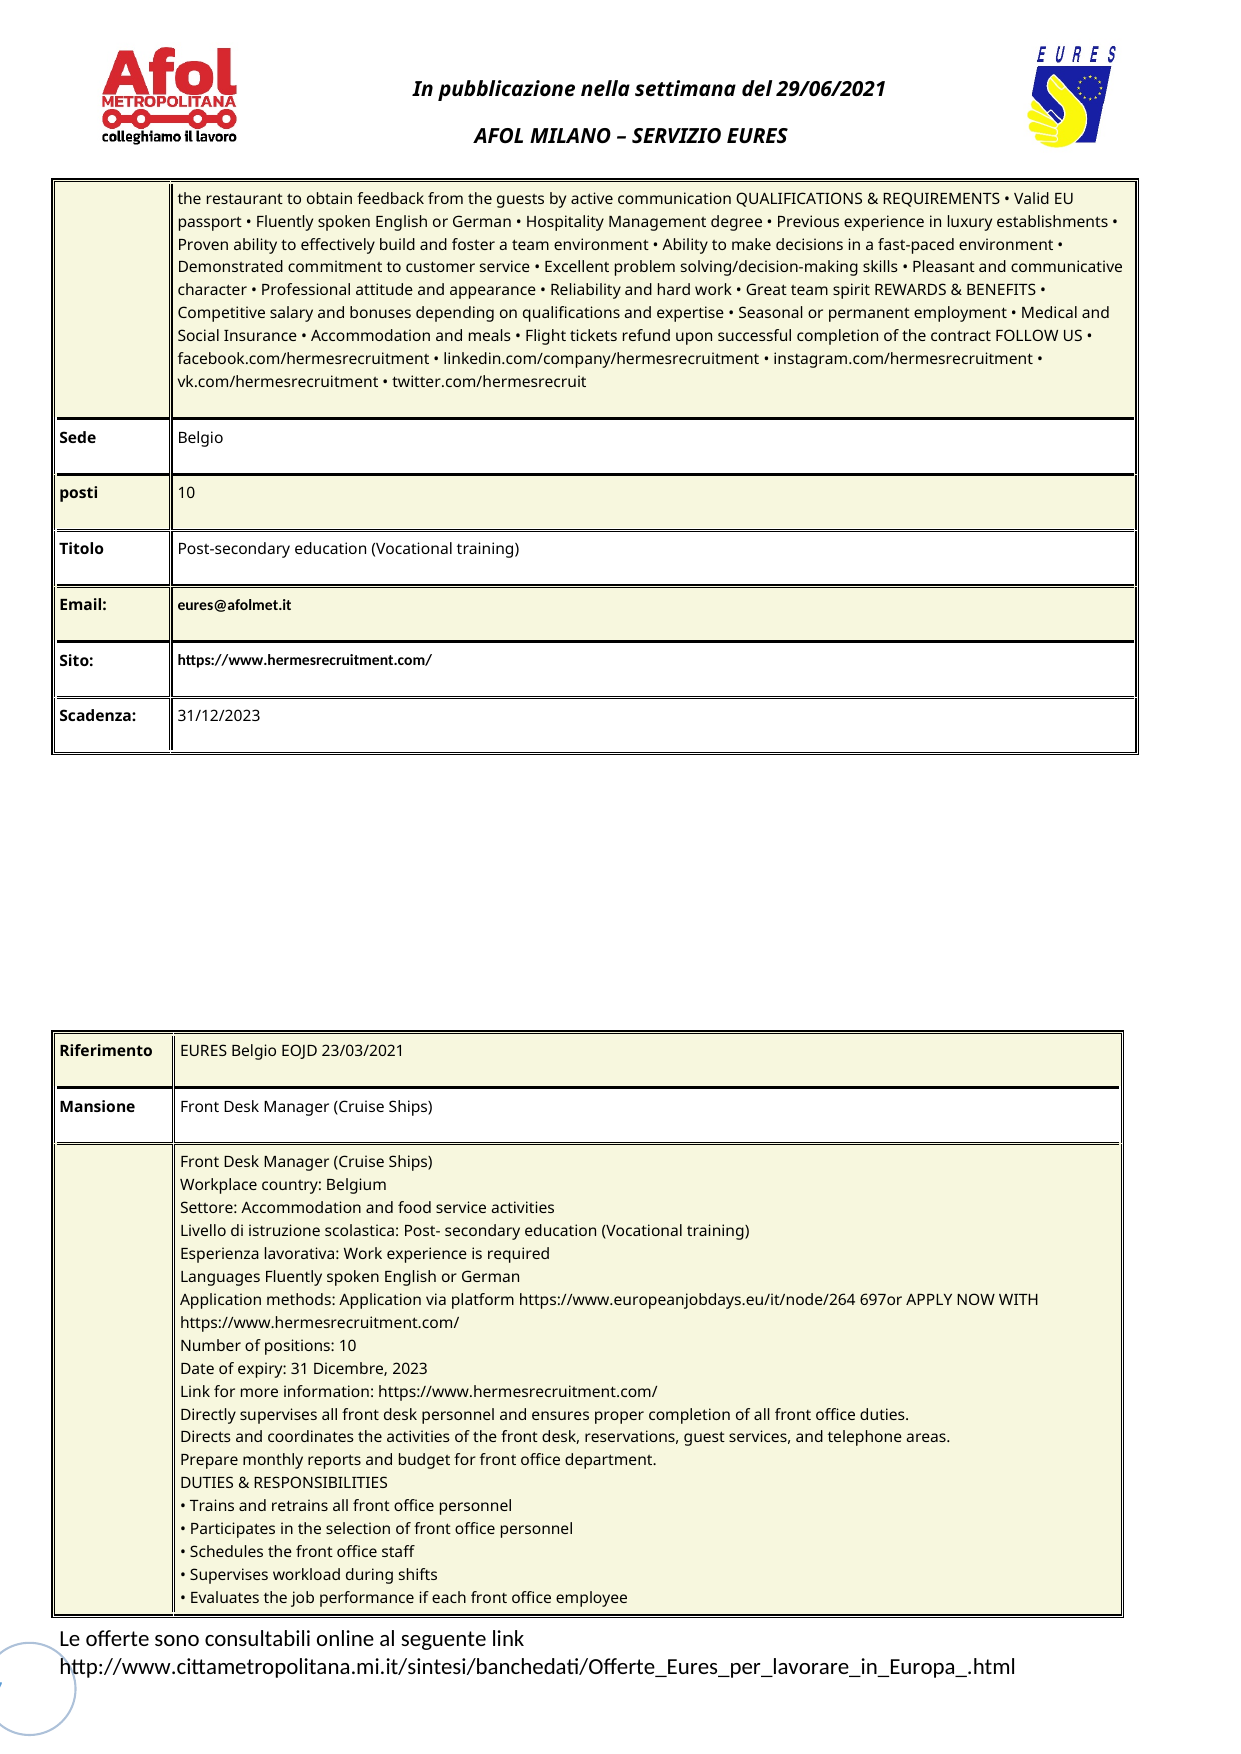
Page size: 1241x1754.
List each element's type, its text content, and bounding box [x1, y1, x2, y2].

table_cell Post-secondary education (Vocational training) [173, 529, 1136, 584]
table_cell eures@afolmet.it [173, 584, 1136, 640]
table_cell [55, 180, 171, 417]
table_cell Scadenza: [53, 696, 171, 751]
table_cell Sito: [55, 640, 169, 696]
table_header Riferimento [55, 1034, 173, 1086]
table_cell Sede [55, 417, 169, 473]
table_header EURES Belgio EOJD 23/03/2021 [174, 1034, 1121, 1086]
table_cell [53, 1142, 173, 1614]
table_cell Email: [55, 584, 169, 640]
table_cell 10 [173, 473, 1137, 528]
table_cell Mansione [55, 1086, 172, 1142]
table_cell Belgio [173, 417, 1135, 473]
table_cell posti [53, 473, 169, 528]
table_cell Front Desk Manager (Cruise Ships) [175, 1086, 1121, 1142]
picture [88, 42, 249, 149]
table_cell Titolo [55, 529, 169, 584]
table_cell https://www.hermesrecruitment.com/ [173, 640, 1135, 696]
table_cell 31/12/2023 [171, 696, 1137, 751]
picture [1016, 38, 1125, 154]
